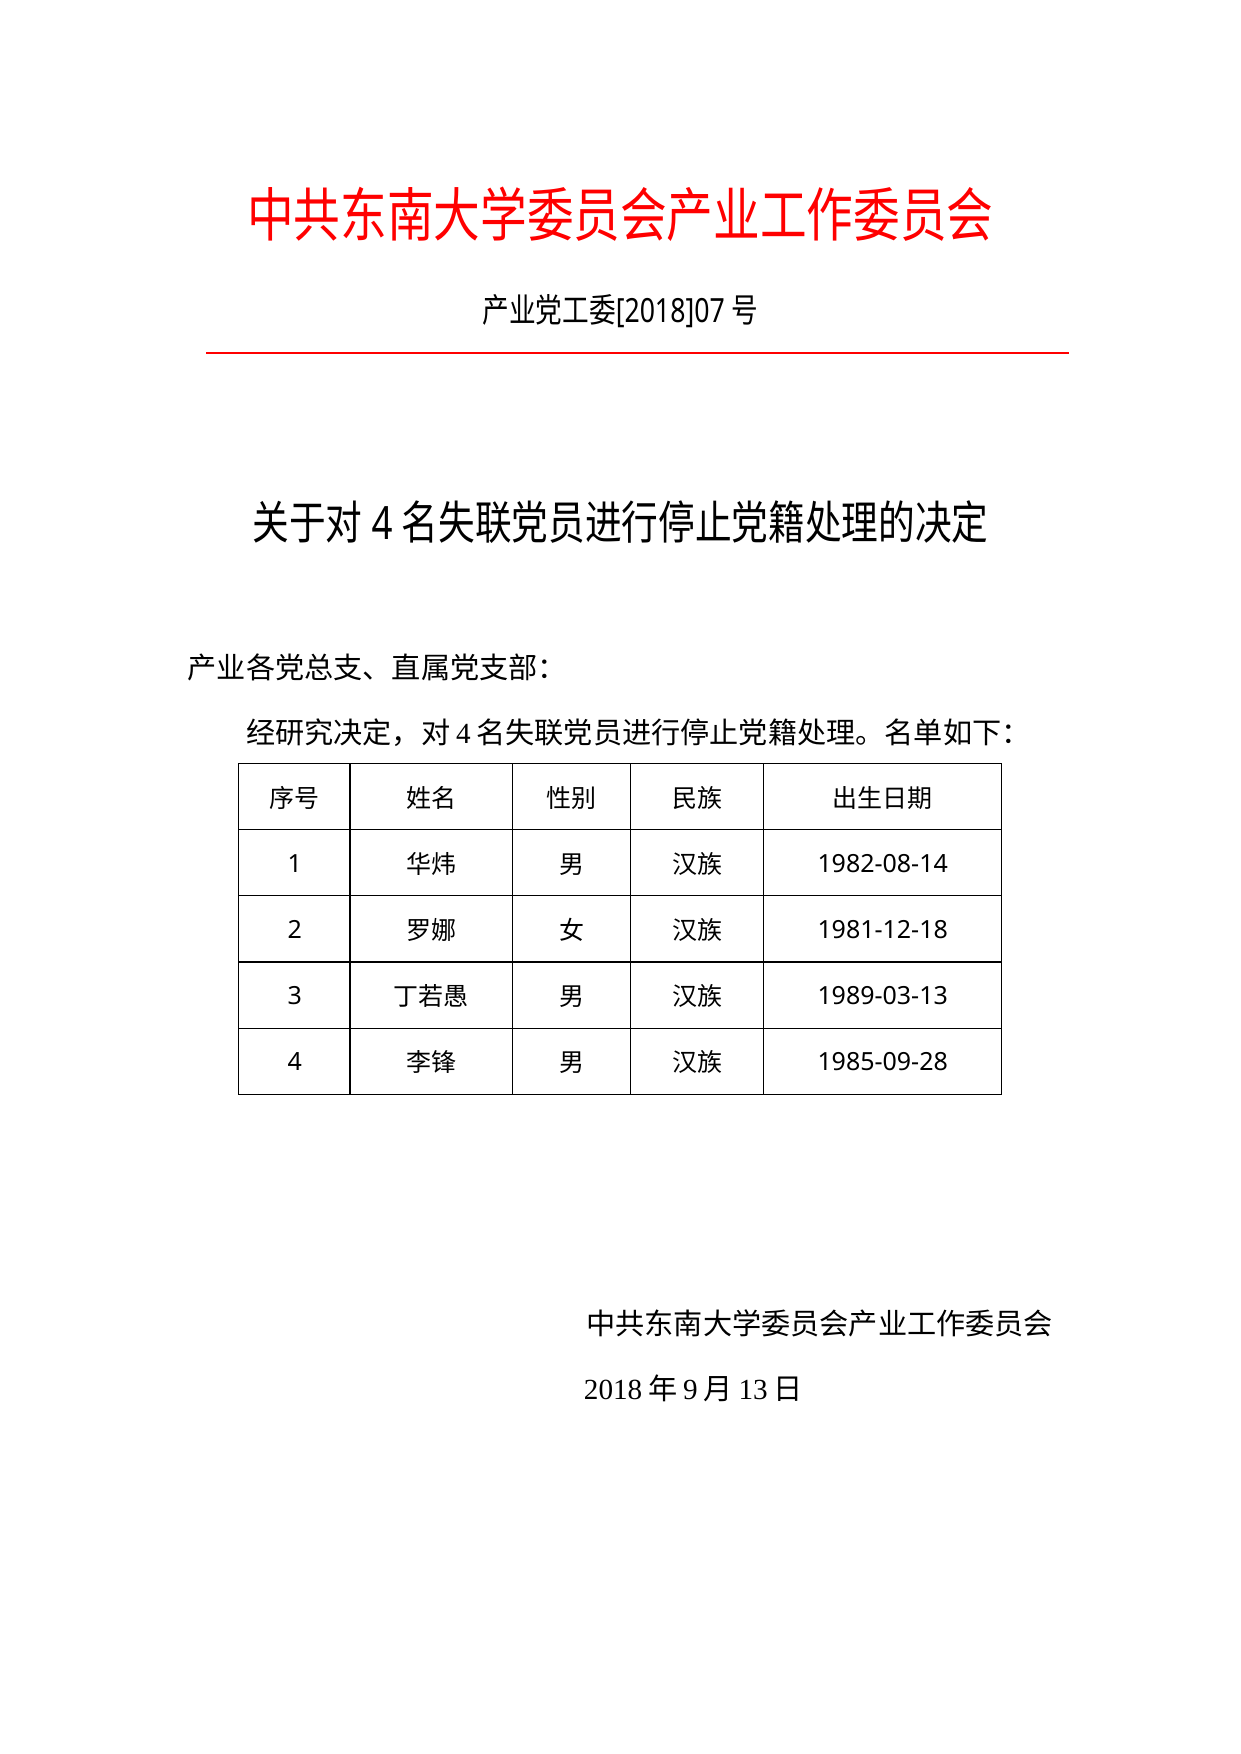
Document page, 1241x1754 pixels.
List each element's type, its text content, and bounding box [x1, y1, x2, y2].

table_cell 2 [239, 896, 349, 961]
table_header 民族 [631, 764, 763, 829]
text 产业党工委[2018]07号 [187, 276, 1053, 341]
table_header 姓名 [351, 764, 512, 829]
table_header 性别 [513, 764, 630, 829]
table_cell 3 [239, 963, 349, 1027]
table_cell 汉族 [631, 830, 763, 895]
table_cell 男 [513, 963, 630, 1027]
table_cell 罗娜 [351, 896, 512, 961]
text 产业各党总支、直属党支部： [187, 633, 1053, 698]
table_cell 1989-03-13 [764, 963, 1001, 1027]
text 中共东南大学委员会产业工作委员会 [187, 162, 1053, 259]
table_cell 4 [239, 1029, 349, 1093]
table_cell 华炜 [351, 830, 512, 895]
table_cell 李锋 [351, 1029, 512, 1093]
text 经研究决定，对4名失联党员进行停止党籍处理。名单如下： [187, 698, 1053, 763]
table_cell 女 [513, 896, 630, 961]
table_cell 1982-08-14 [764, 830, 1001, 895]
table_cell 1981-12-18 [764, 896, 1001, 961]
table_cell 汉族 [631, 963, 763, 1027]
table_cell 男 [513, 1029, 630, 1093]
table_cell 汉族 [631, 896, 763, 961]
table_cell 汉族 [631, 1029, 763, 1093]
table_cell 丁若愚 [351, 963, 512, 1027]
table_header 序号 [239, 764, 349, 829]
table_header 出生日期 [764, 764, 1001, 829]
table_cell 1985-09-28 [764, 1029, 1001, 1093]
text 2018年9月13日 [187, 1354, 994, 1419]
text 中共东南大学委员会产业工作委员会 [187, 1289, 1053, 1354]
table_cell 男 [513, 830, 630, 895]
text 关于对4名失联党员进行停止党籍处理的决定 [187, 471, 1053, 568]
table_cell 1 [239, 830, 349, 895]
